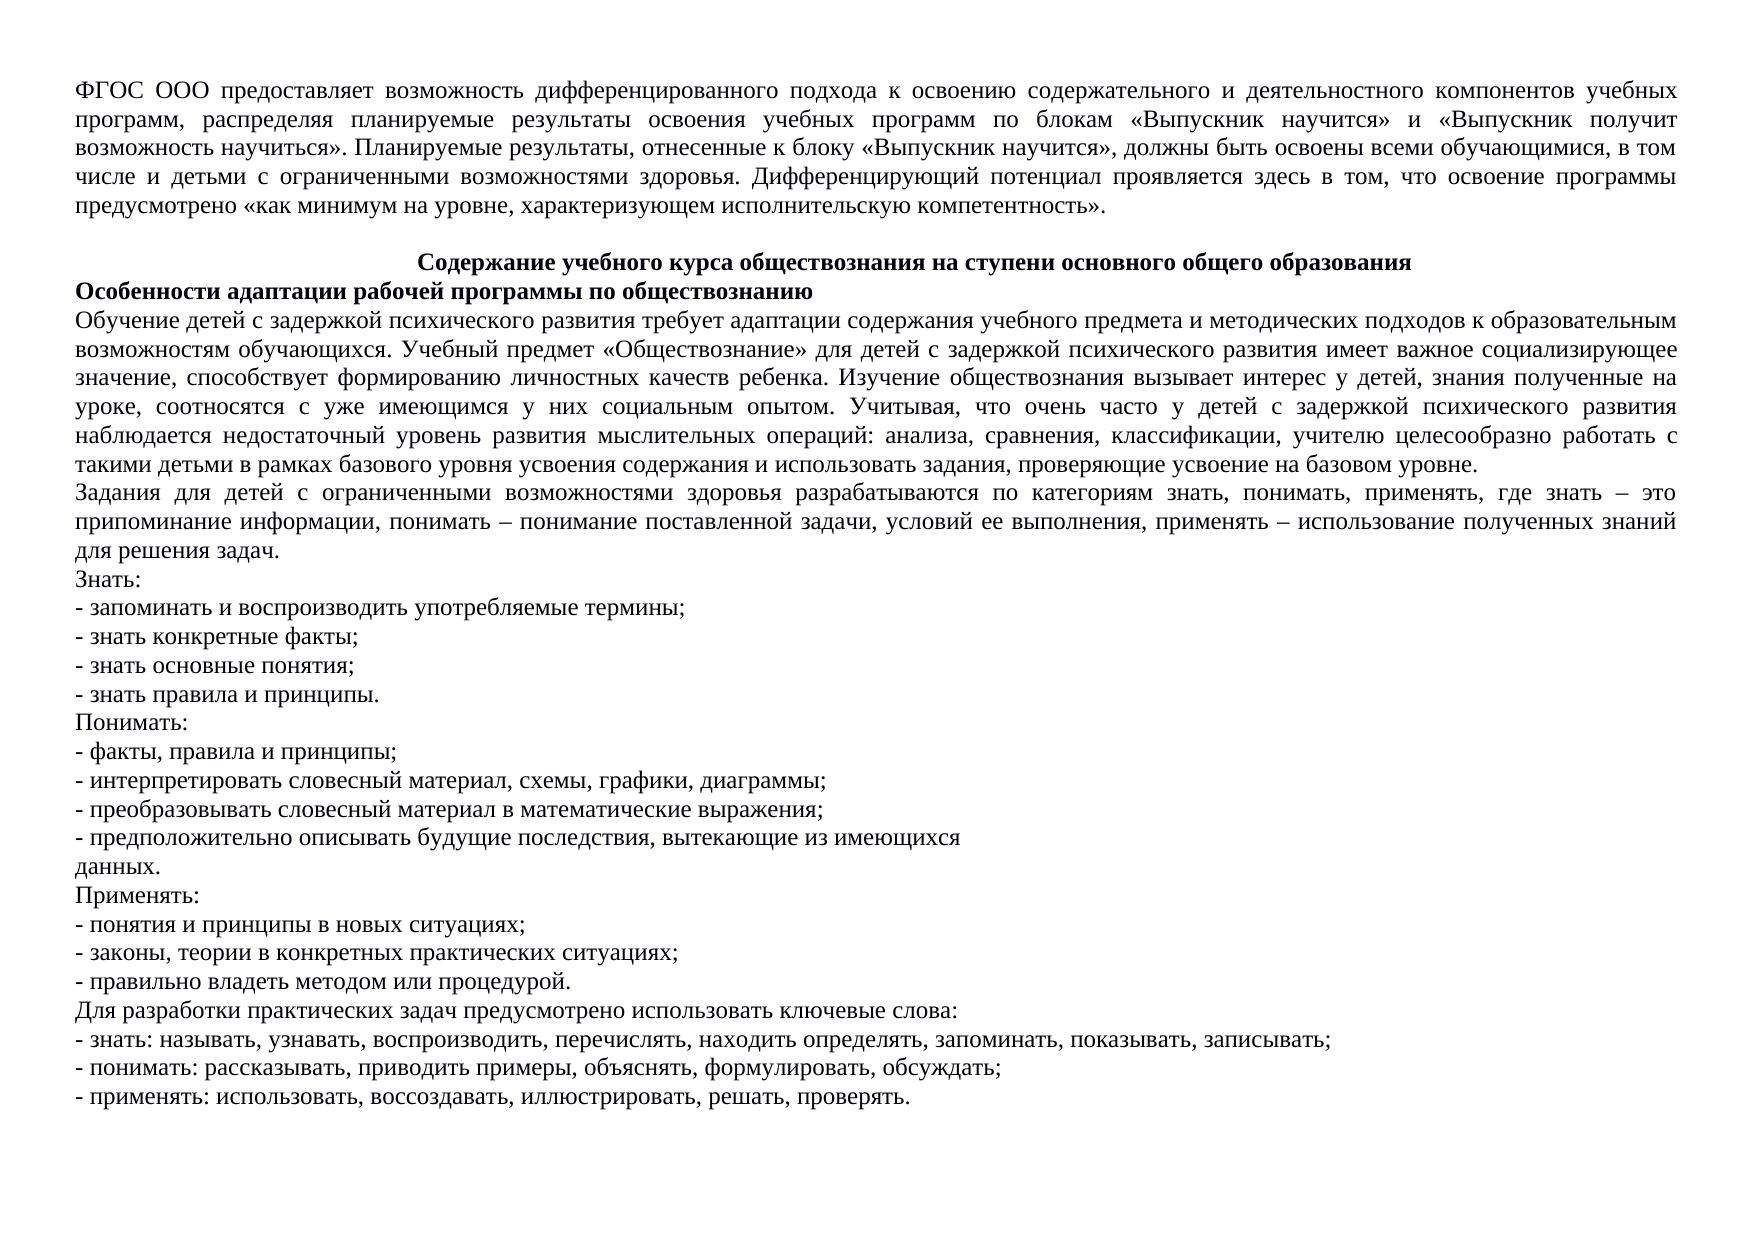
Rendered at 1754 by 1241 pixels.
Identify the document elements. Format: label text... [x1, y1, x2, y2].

text Знать: [75, 564, 1679, 592]
text Применять: [75, 880, 1679, 909]
text данных. [75, 851, 1679, 880]
text - понимать: рассказывать, приводить примеры, объяснять, формулировать, обсуждать; [75, 1052, 1679, 1081]
text - факты, правила и принципы; [75, 736, 1679, 765]
text - запоминать и воспроизводить употребляемые термины; [75, 592, 1679, 621]
text Задания для детей с ограниченными возможностями здоровья разрабатываются по категориям знать, понимать, применять, где знать – это припоминание информации, понимать – понимание поставленной задачи, условий ее выполнения, применять – использование полученных знаний для решения задач. [75, 477, 1679, 564]
text - интерпретировать словесный материал, схемы, графики, диаграммы; [75, 765, 1679, 794]
text - знать: называть, узнавать, воспроизводить, перечислять, находить определять, запоминать, показывать, записывать; [75, 1024, 1679, 1052]
text Содержание учебного курса обществознания на ступени основного общего образования [150, 247, 1679, 276]
text - применять: использовать, воссоздавать, иллюстрировать, решать, проверять. [75, 1081, 1679, 1110]
text Особенности адаптации рабочей программы по обществознанию [75, 276, 1679, 305]
text Понимать: [75, 707, 1679, 736]
text Обучение детей с задержкой психического развития требует адаптации содержания учебного предмета и методических подходов к образовательным возможностям обучающихся. Учебный предмет «Обществознание» для детей с задержкой психического развития имеет важное социализирующее значение, способствует формированию личностных качеств ребенка. Изучение обществознания вызывает интерес у детей, знания полученные на уроке, соотносятся с уже имеющимся у них социальным опытом. Учитывая, что очень часто у детей с задержкой психического развития наблюдается недостаточный уровень развития мыслительных операций: анализа, сравнения, классификации, учителю целесообразно работать с такими детьми в рамках базового уровня усвоения содержания и использовать задания, проверяющие усвоение на базовом уровне. [75, 305, 1679, 477]
text ФГОС ООО предоставляет возможность дифференцированного подхода к освоению содержательного и деятельностного компонентов учебных программ, распределяя планируемые результаты освоения учебных программ по блокам «Выпускник научится» и «Выпускник получит возможность научиться». Планируемые результаты, отнесенные к блоку «Выпускник научится», должны быть освоены всеми обучающимися, в том числе и детьми с ограниченными возможностями здоровья. Дифференцирующий потенциал проявляется здесь в том, что освоение программы предусмотрено «как минимум на уровне, характеризующем исполнительскую компетентность». [75, 75, 1679, 219]
text - преобразовывать словесный материал в математические выражения; [75, 794, 1679, 822]
text - знать конкретные факты; [75, 621, 1679, 650]
text - понятия и принципы в новых ситуациях; [75, 909, 1679, 937]
text - законы, теории в конкретных практических ситуациях; [75, 937, 1679, 966]
text - правильно владеть методом или процедурой. [75, 966, 1679, 995]
text Для разработки практических задач предусмотрено использовать ключевые слова: [75, 995, 1679, 1024]
text - знать правила и принципы. [75, 679, 1679, 707]
text - предположительно описывать будущие последствия, вытекающие из имеющихся [75, 822, 1679, 851]
text - знать основные понятия; [75, 650, 1679, 679]
